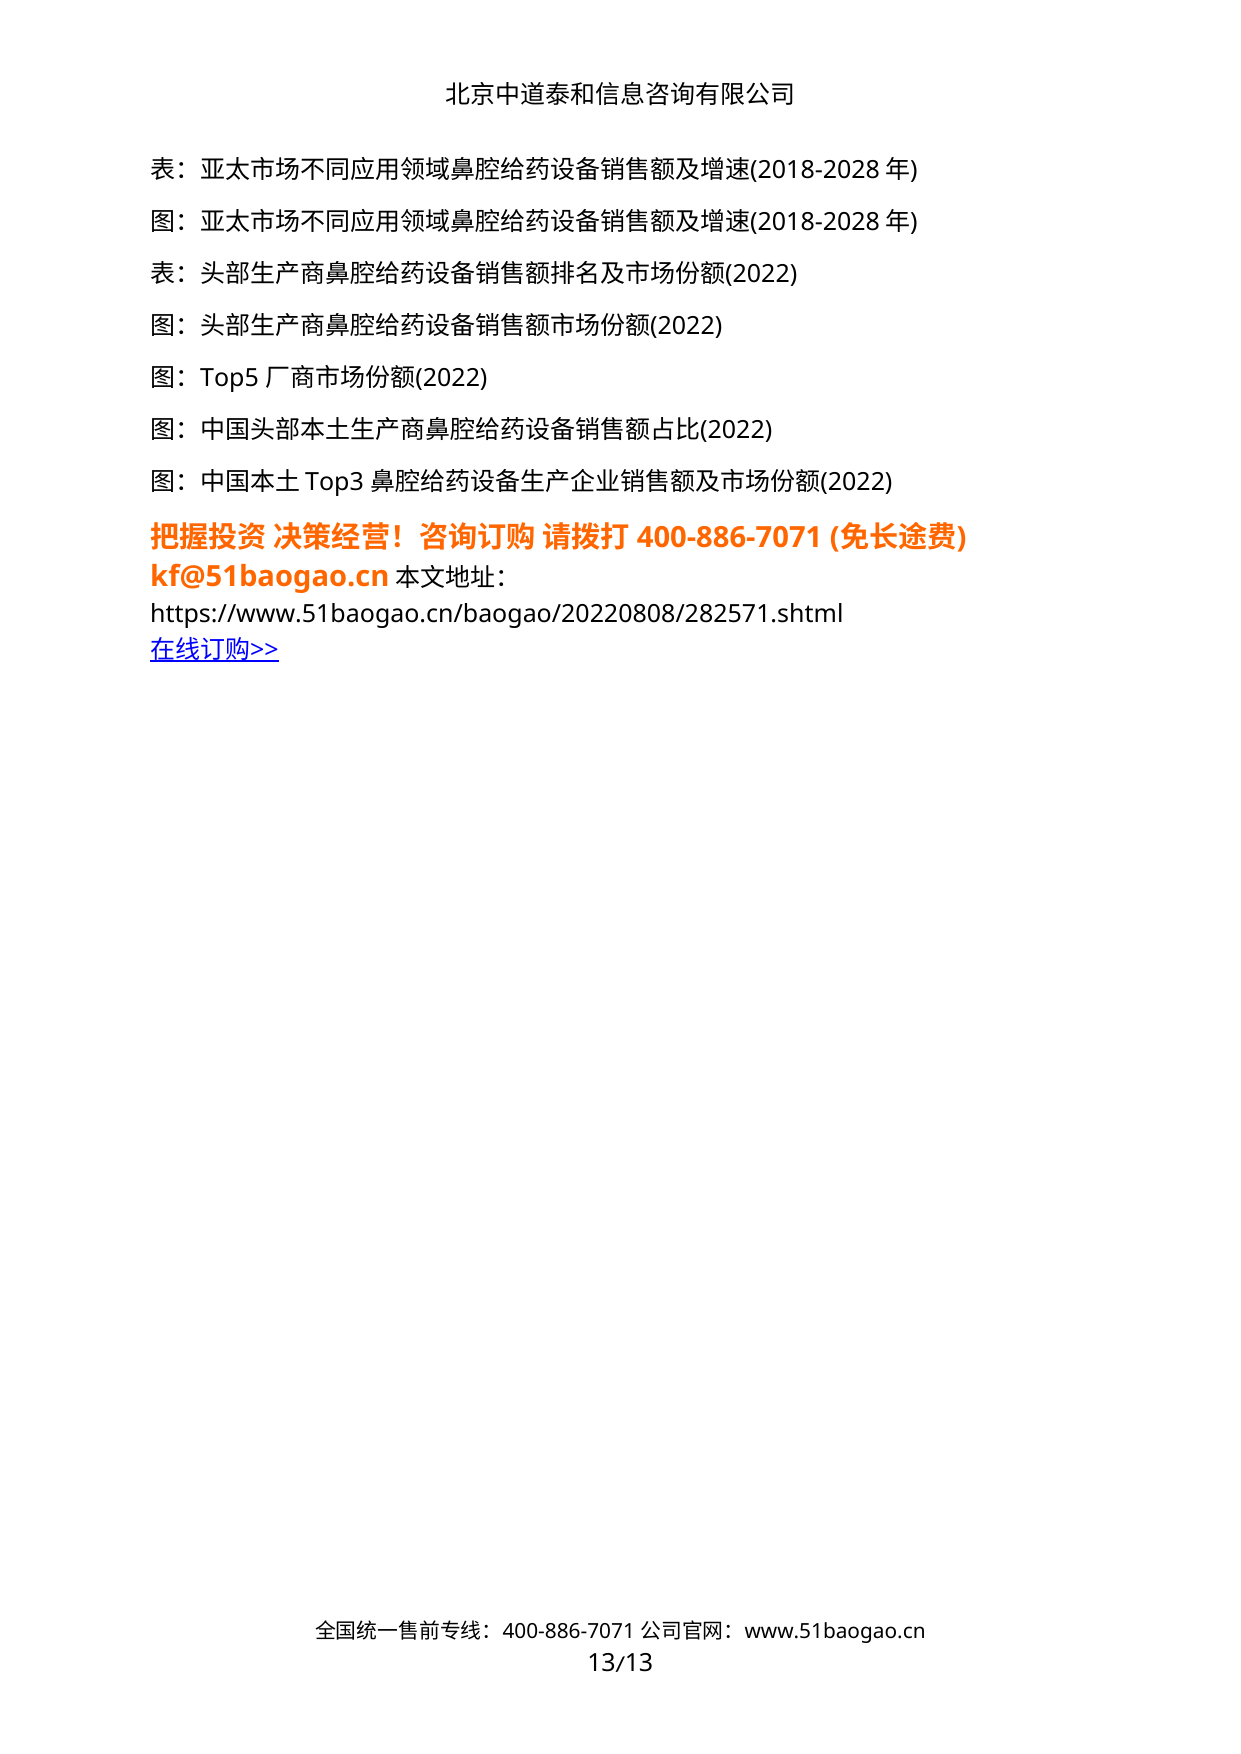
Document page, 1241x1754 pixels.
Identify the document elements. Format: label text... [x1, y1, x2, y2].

text 表：头部生产商鼻腔给药设备销售额排名及市场份额(2022) [150, 254, 1090, 290]
text 图：中国本土Top3 鼻腔给药设备生产企业销售额及市场份额(2022) [150, 461, 1090, 497]
text 图：中国头部本土生产商鼻腔给药设备销售额占比(2022) [150, 409, 1090, 446]
text 在线订购>> [150, 629, 1090, 666]
text 图：亚太市场不同应用领域鼻腔给药设备销售额及增速(2018-2028年) [150, 202, 1090, 238]
text 把握投资 决策经营！咨询订购 请拨打 400-886-7071 (免长途费) kf@51baogao.cn本文地址：https://www.51baogao.cn/baogao/20220808/282571.shtml [150, 513, 1090, 629]
text 图：头部生产商鼻腔给药设备销售额市场份额(2022) [150, 306, 1090, 342]
text 表：亚太市场不同应用领域鼻腔给药设备销售额及增速(2018-2028年) [150, 150, 1090, 186]
text 图：Top5 厂商市场份额(2022) [150, 357, 1090, 394]
